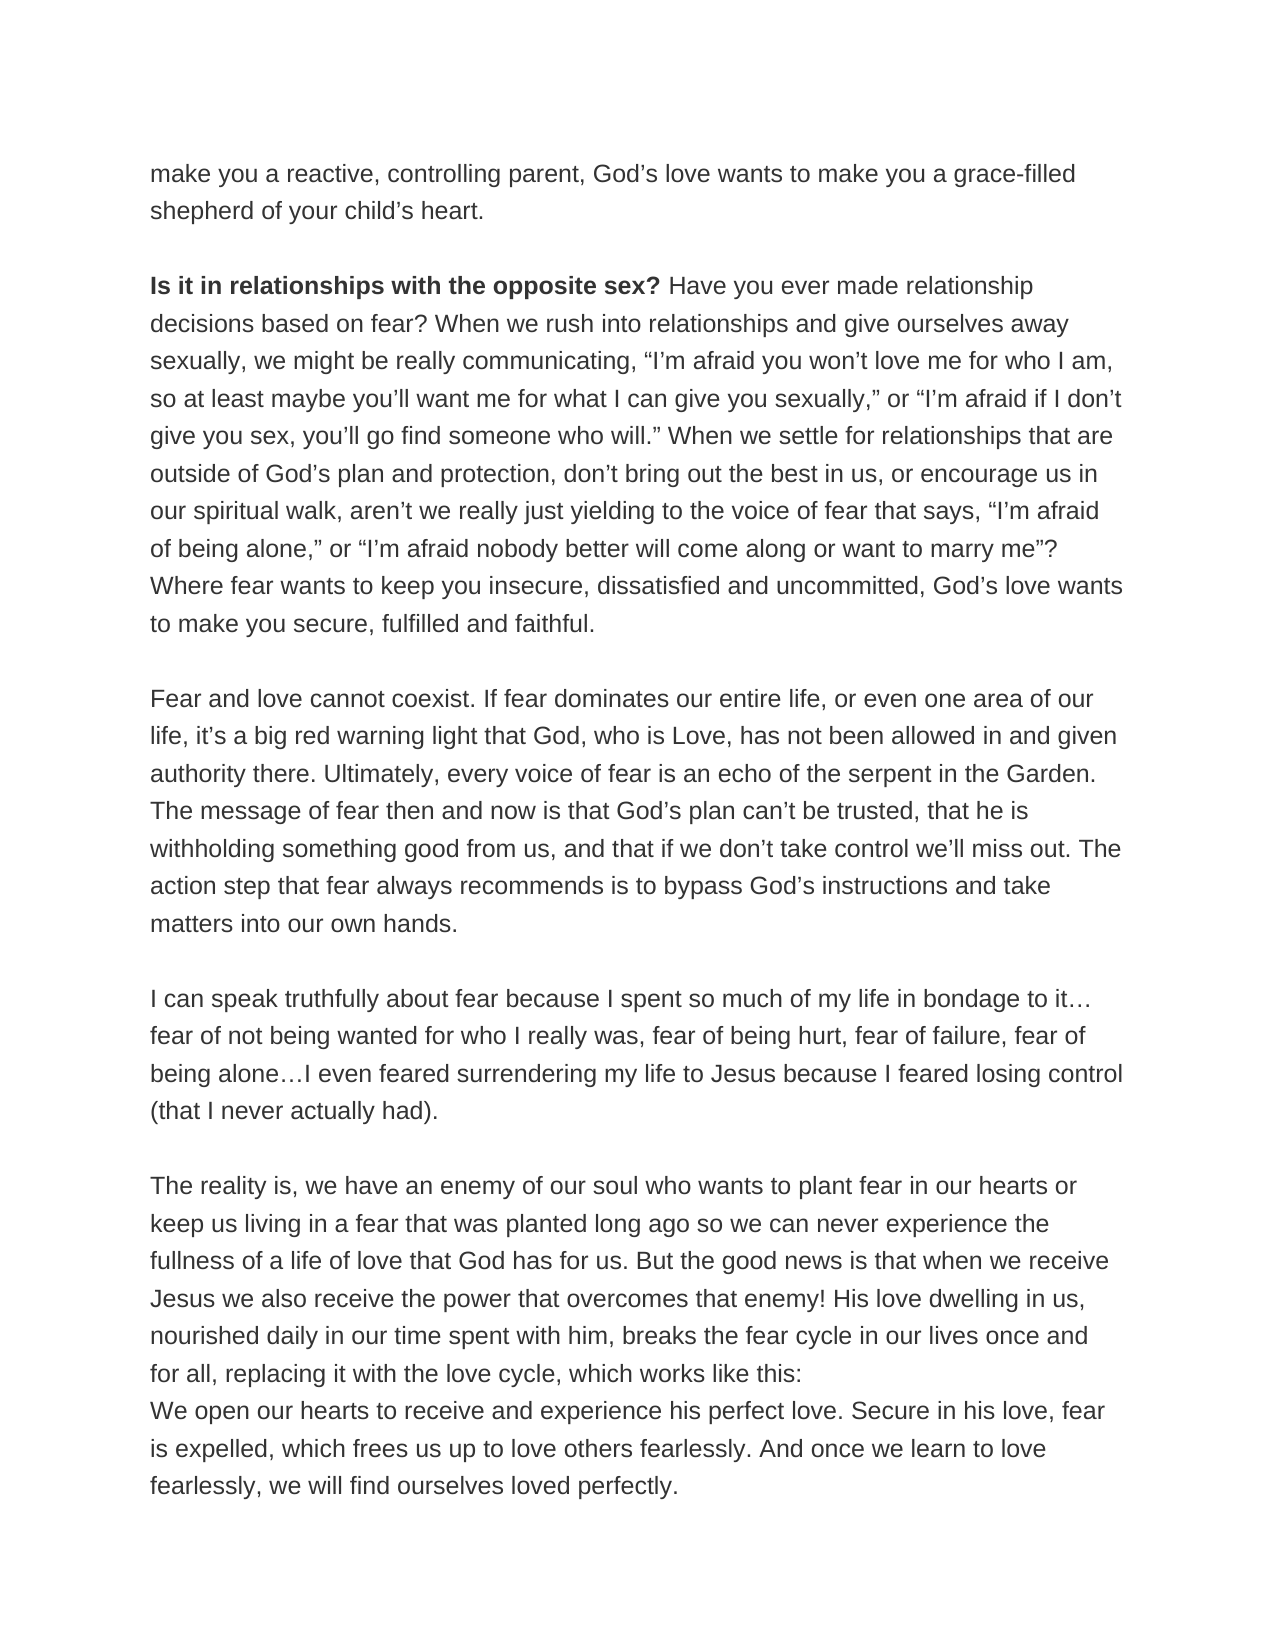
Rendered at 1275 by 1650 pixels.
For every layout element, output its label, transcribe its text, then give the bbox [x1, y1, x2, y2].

text The reality is, we have an enemy of our soul who wants to plant fear in our hearts or keep us living in a fear that was planted long ago so we can never experience the fullness of a life of love that God has for us. But the good news is that when we receive Jesus we also receive the power that overcomes that enemy! His love dwelling in us, nourished daily in our time spent with him, breaks the fear cycle in our lives once and for all, replacing it with the love cycle, which works like this: [150, 1162, 1125, 1387]
text We open our hearts to receive and experience his perfect love. Secure in his love, fear is expelled, which frees us up to love others fearlessly. And once we learn to love fearlessly, we will find ourselves loved perfectly. [150, 1387, 1125, 1500]
text Fear and love cannot coexist. If fear dominates our entire life, or even one area of our life, it’s a big red warning light that God, who is Love, has not been allowed in and given authority there. Ultimately, every voice of fear is an echo of the serpent in the Garden. The message of fear then and now is that God’s plan can’t be trusted, that he is withholding something good from us, and that if we don’t take control we’ll miss out. The action step that fear always recommends is to bypass God’s instructions and take matters into our own hands. [150, 675, 1125, 937]
text Is it in relationships with the opposite sex? Have you ever made relationship decisions based on fear? When we rush into relationships and give ourselves away sexually, we might be really communicating, “I’m afraid you won’t love me for who I am, so at least maybe you’ll want me for what I can give you sexually,” or “I’m afraid if I don’t give you sex, you’ll go find someone who will.” When we settle for relationships that are outside of God’s plan and protection, don’t bring out the best in us, or encourage us in our spiritual walk, aren’t we really just yielding to the voice of fear that says, “I’m afraid of being alone,” or “I’m afraid nobody better will come along or want to marry me”? Where fear wants to keep you insecure, dissatisfied and uncommitted, God’s love wants to make you secure, fulfilled and faithful. [150, 262, 1125, 637]
text I can speak truthfully about fear because I spent so much of my life in bondage to it…fear of not being wanted for who I really was, fear of being hurt, fear of failure, fear of being alone…I even feared surrendering my life to Jesus because I feared losing control (that I never actually had). [150, 975, 1125, 1125]
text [150, 150, 1125, 225]
